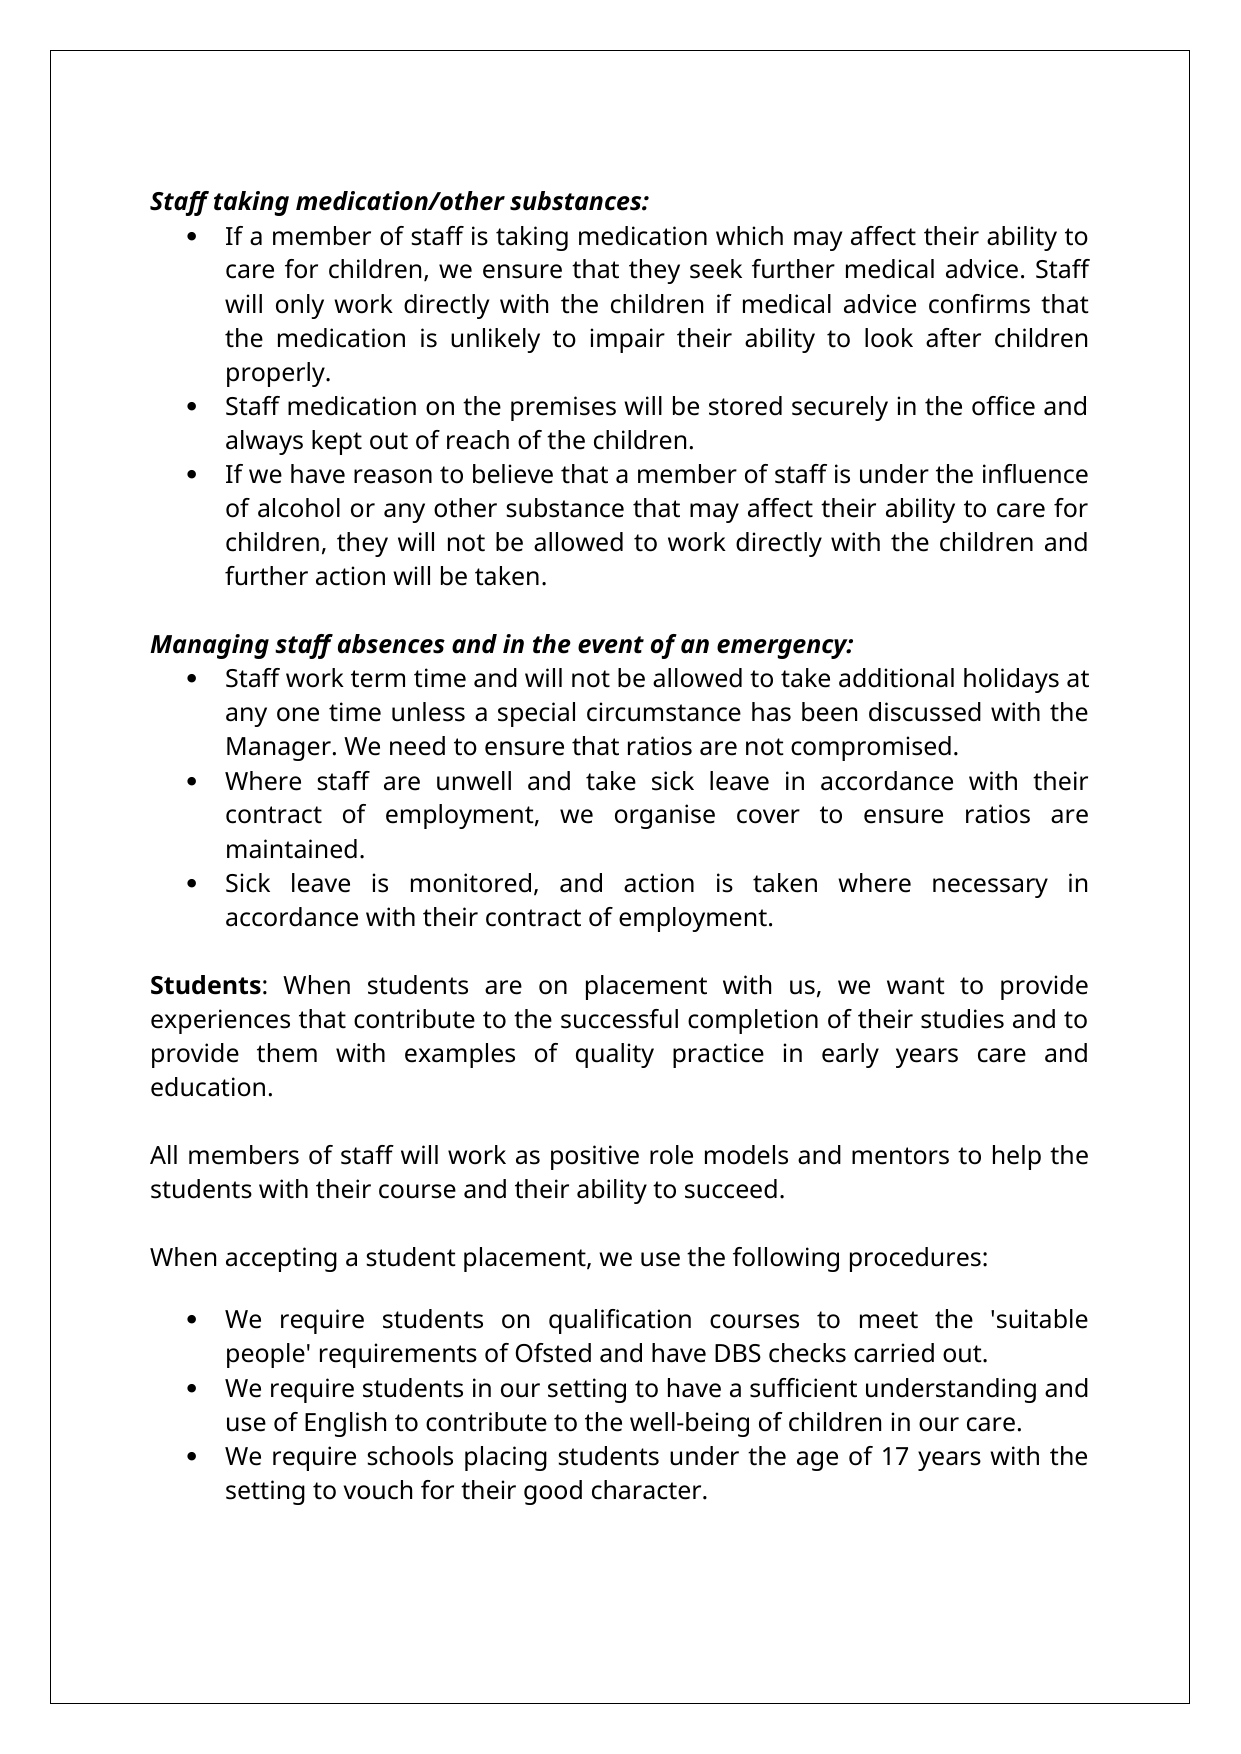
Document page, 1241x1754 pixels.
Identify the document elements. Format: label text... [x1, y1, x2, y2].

list Sick leave is monitored, and action is taken where necessary in accordance with their contract of employment. [187, 865, 1090, 933]
text When accepting a student placement, we use the following procedures: [150, 1240, 1090, 1274]
text Managing staff absences and in the event of an emergency: [150, 627, 1090, 661]
list We require schools placing students under the age of 17 years with the setting to vouch for their good character. [187, 1438, 1090, 1506]
list We require students in our setting to have a sufficient understanding and use of English to contribute to the well-being of children in our care. [187, 1370, 1090, 1438]
list Where staff are unwell and take sick leave in accordance with their contract of employment, we organise cover to ensure ratios are maintained. [187, 763, 1090, 865]
list If a member of staff is taking medication which may affect their ability to care for children, we ensure that they seek further medical advice. Staff will only work directly with the children if medical advice confirms that the medication is unlikely to impair their ability to look after children properly. [187, 218, 1090, 388]
text Students: When students are on placement with us, we want to provide experiences that contribute to the successful completion of their studies and to provide them with examples of quality practice in early years care and education. [150, 967, 1090, 1104]
list Staff work term time and will not be allowed to take additional holidays at any one time unless a special circumstance has been discussed with the Manager. We need to ensure that ratios are not compromised. [187, 661, 1090, 763]
text All members of staff will work as positive role models and mentors to help the students with their course and their ability to succeed. [150, 1138, 1090, 1206]
text Staff taking medication/other substances: [150, 184, 1090, 218]
list Staff medication on the premises will be stored securely in the office and always kept out of reach of the children. [187, 388, 1090, 457]
list We require students on qualification courses to meet the 'suitable people' requirements of Ofsted and have DBS checks carried out. [187, 1302, 1090, 1370]
list If we have reason to believe that a member of staff is under the influence of alcohol or any other substance that may affect their ability to care for children, they will not be allowed to work directly with the children and further action will be taken. [187, 457, 1090, 593]
